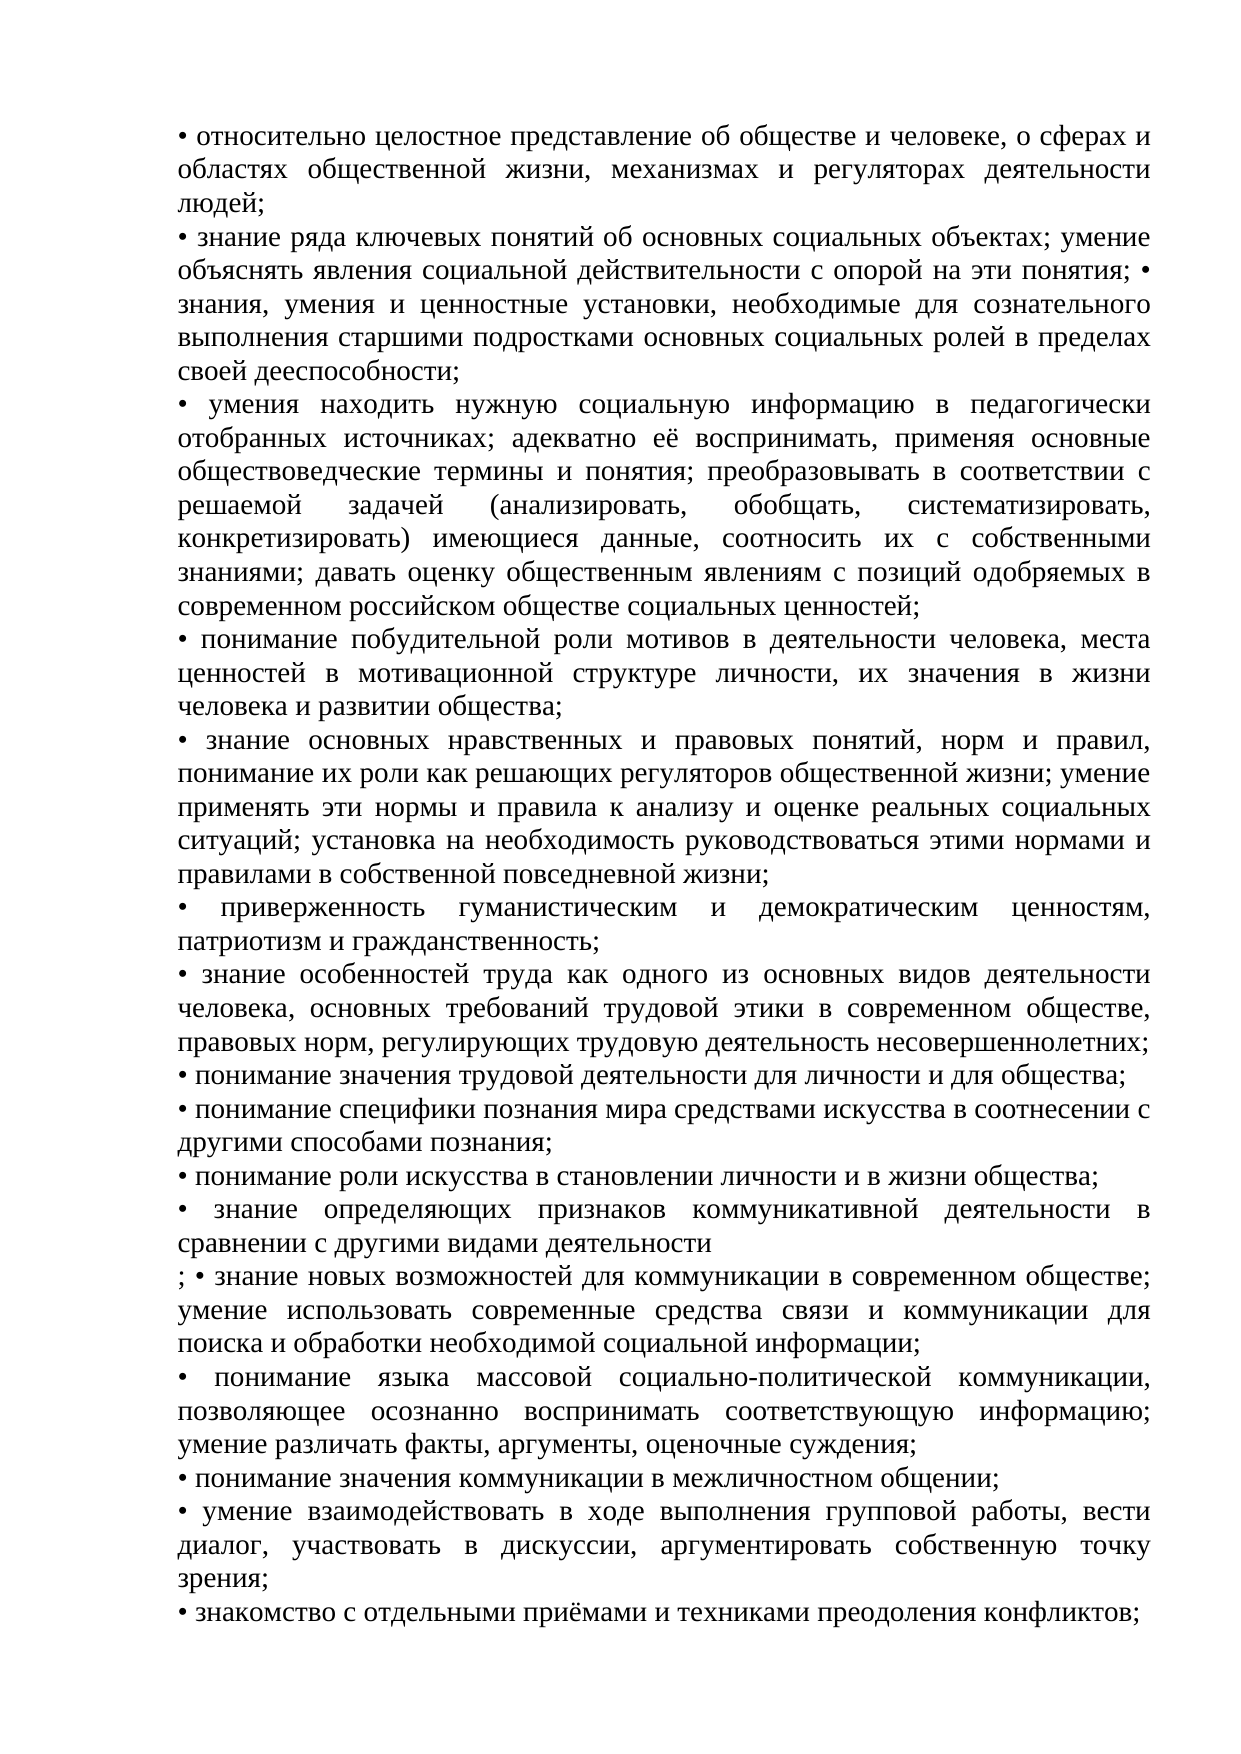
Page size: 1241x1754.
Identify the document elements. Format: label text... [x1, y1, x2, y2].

text • понимание роли искусства в становлении личности и в жизни общества; [177, 1158, 1152, 1191]
text • знание определяющих признаков коммуникативной деятельности в сравнении с другими видами деятельности [177, 1191, 1152, 1258]
text • понимание языка массовой социально-политической коммуникации, позволяющее осознанно воспринимать соответствующую информацию; умение различать факты, аргументы, оценочные суждения; [177, 1359, 1152, 1460]
text • понимание значения трудовой деятельности для личности и для общества; [177, 1057, 1152, 1091]
text • знание ряда ключевых понятий об основных социальных объектах; умение объяснять явления социальной действительности с опорой на эти понятия; • знания, умения и ценностные установки, необходимые для сознательного выполнения старшими подростками основных социальных ролей в пределах своей дееспособности; [177, 219, 1152, 386]
text • понимание побудительной роли мотивов в деятельности человека, места ценностей в мотивационной структуре личности, их значения в жизни человека и развитии общества; [177, 621, 1152, 722]
text ; • знание новых возможностей для коммуникации в современном обществе; умение использовать современные средства связи и коммуникации для поиска и обработки необходимой социальной информации; [177, 1258, 1152, 1359]
text • приверженность гуманистическим и демократическим ценностям, патриотизм и гражданственность; [177, 889, 1152, 957]
text • знакомство с отдельными приёмами и техниками преодоления конфликтов; [177, 1594, 1152, 1627]
text • понимание специфики познания мира средствами искусства в соотнесении с другими способами познания; [177, 1091, 1152, 1158]
text • относительно целостное представление об обществе и человеке, о сферах и областях общественной жизни, механизмах и регуляторах деятельности людей; [177, 118, 1152, 219]
text • знание особенностей труда как одного из основных видов деятельности человека, основных требований трудовой этики в современном обществе, правовых норм, регулирующих трудовую деятельность несовершеннолетних; [177, 957, 1152, 1057]
text • умение взаимодействовать в ходе выполнения групповой работы, вести диалог, участвовать в дискуссии, аргументировать собственную точку зрения; [177, 1493, 1152, 1594]
text • знание основных нравственных и правовых понятий, норм и правил, понимание их роли как решающих регуляторов общественной жизни; умение применять эти нормы и правила к анализу и оценке реальных социальных ситуаций; установка на необходимость руководствоваться этими нормами и правилами в собственной повседневной жизни; [177, 722, 1152, 889]
text • понимание значения коммуникации в межличностном общении; [177, 1460, 1152, 1493]
text • умения находить нужную социальную информацию в педагогически отобранных источниках; адекватно её воспринимать, применяя основные обществоведческие термины и понятия; преобразовывать в соответствии с решаемой задачей (анализировать, обобщать, систематизировать, конкретизировать) имеющиеся данные, соотносить их с собственными знаниями; давать оценку общественным явлениям с позиций одобряемых в современном российском обществе социальных ценностей; [177, 386, 1152, 621]
